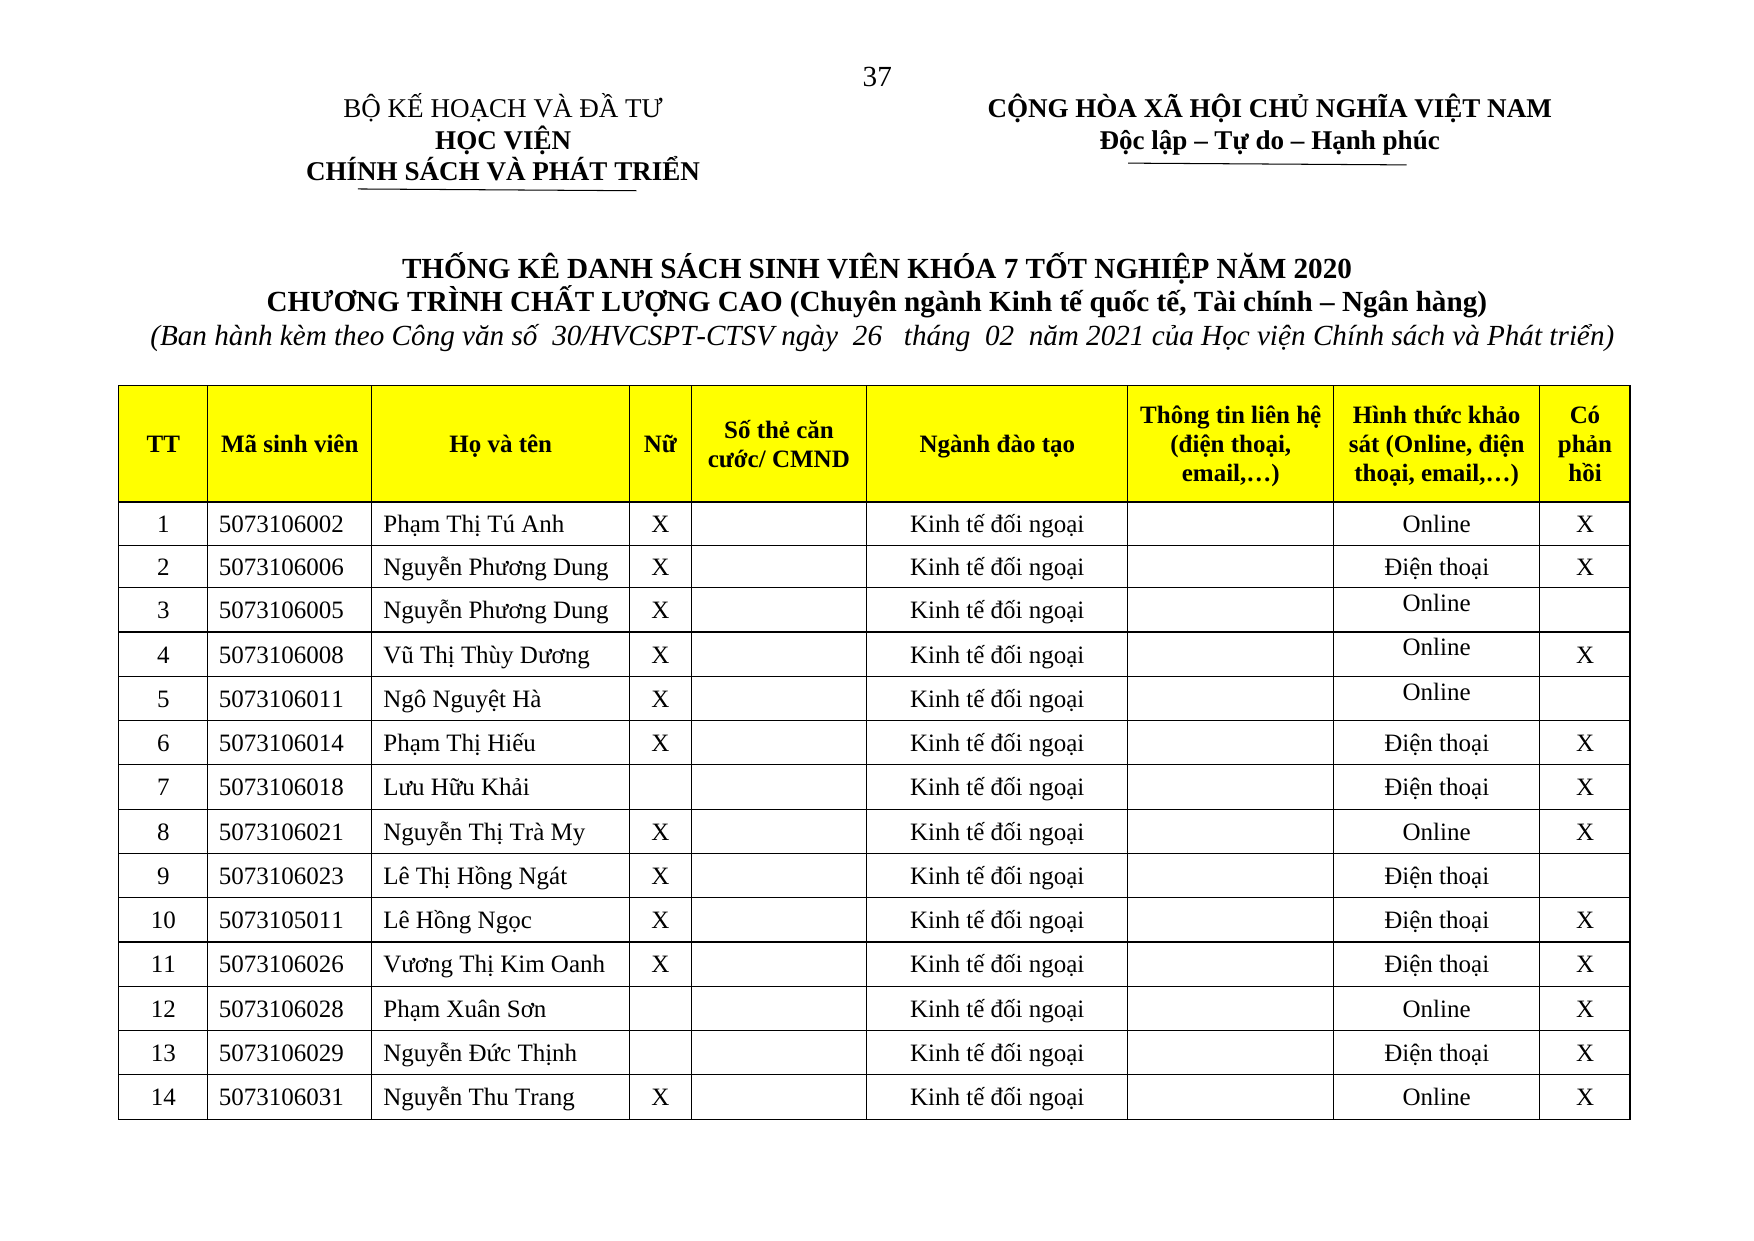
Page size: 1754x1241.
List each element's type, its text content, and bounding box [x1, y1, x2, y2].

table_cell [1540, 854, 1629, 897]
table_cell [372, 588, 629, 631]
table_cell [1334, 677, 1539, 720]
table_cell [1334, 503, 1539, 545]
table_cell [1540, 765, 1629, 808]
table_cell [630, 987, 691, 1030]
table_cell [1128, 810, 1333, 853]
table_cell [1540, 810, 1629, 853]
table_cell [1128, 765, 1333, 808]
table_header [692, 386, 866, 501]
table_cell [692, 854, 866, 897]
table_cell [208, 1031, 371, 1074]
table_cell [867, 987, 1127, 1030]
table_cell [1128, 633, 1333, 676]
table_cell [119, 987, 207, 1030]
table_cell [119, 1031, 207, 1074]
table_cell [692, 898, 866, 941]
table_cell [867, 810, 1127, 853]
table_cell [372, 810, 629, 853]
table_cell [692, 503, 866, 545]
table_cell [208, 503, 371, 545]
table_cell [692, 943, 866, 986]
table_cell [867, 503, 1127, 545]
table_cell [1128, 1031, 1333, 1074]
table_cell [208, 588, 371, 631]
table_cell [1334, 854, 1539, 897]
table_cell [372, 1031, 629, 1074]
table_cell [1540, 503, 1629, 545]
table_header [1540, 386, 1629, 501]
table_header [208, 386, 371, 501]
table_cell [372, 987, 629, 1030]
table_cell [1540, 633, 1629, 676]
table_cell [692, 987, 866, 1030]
text THỐNG KÊ DANH SÁCH SINH VIÊN KHÓA 7 TỐT NGHIỆP NĂM 2020 [118, 251, 1636, 284]
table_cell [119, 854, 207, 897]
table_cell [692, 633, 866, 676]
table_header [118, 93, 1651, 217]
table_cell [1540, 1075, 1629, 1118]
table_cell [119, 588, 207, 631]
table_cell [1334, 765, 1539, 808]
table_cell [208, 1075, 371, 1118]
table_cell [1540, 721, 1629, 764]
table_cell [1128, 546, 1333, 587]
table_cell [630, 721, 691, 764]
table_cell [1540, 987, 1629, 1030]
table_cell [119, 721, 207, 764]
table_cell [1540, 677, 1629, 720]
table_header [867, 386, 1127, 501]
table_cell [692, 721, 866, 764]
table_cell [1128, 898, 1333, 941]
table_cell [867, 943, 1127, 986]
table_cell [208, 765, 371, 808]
text CHƯƠNG TRÌNH CHẤT LƯỢNG CAO (Chuyên ngành Kinh tế quốc tế, Tài chính – Ngân hàng) [118, 284, 1636, 318]
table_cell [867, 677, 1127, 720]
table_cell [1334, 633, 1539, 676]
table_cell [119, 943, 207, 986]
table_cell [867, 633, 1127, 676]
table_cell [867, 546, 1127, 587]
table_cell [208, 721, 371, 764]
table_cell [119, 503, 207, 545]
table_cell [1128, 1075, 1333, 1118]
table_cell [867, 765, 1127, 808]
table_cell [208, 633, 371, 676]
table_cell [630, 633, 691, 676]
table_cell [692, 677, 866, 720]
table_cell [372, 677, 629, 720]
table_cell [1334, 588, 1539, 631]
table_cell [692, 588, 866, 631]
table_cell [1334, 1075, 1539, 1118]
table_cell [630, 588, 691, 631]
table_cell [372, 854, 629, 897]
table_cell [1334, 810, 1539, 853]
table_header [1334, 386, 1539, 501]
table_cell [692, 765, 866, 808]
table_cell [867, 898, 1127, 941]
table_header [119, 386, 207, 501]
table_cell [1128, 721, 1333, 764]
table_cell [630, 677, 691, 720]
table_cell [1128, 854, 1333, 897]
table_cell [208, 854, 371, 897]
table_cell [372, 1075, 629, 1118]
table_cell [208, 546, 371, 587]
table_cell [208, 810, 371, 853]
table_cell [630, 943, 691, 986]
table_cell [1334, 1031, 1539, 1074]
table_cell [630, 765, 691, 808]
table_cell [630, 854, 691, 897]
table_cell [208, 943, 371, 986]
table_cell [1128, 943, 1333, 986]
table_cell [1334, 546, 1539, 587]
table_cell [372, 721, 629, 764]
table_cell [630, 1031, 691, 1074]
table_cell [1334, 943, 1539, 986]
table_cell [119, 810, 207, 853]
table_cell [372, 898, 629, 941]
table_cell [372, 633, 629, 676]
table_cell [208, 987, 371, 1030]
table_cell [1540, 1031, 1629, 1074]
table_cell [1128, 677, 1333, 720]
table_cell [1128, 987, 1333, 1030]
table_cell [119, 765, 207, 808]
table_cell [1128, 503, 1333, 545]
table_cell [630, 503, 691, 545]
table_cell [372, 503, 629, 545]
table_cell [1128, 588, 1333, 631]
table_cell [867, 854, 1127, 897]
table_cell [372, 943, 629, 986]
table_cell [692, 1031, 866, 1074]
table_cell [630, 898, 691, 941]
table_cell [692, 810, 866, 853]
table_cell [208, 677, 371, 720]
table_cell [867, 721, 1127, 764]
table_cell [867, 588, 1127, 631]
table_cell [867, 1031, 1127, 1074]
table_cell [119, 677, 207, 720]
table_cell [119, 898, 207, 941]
text (Ban hành kèm theo Công văn số 30/HVCSPT-CTSV ngày 26 tháng 02 năm 2021 của Học viện Chính sách và Phát triển) [118, 318, 1636, 351]
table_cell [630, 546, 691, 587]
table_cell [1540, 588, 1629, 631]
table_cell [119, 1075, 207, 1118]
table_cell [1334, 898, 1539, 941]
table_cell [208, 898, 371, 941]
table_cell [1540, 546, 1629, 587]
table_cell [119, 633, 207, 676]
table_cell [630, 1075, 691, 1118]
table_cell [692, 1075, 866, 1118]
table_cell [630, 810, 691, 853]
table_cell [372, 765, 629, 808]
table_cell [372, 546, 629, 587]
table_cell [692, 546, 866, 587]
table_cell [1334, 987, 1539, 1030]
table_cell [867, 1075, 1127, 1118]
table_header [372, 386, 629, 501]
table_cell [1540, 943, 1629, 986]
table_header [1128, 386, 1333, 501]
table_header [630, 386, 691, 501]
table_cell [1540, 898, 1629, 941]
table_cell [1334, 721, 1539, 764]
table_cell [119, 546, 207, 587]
